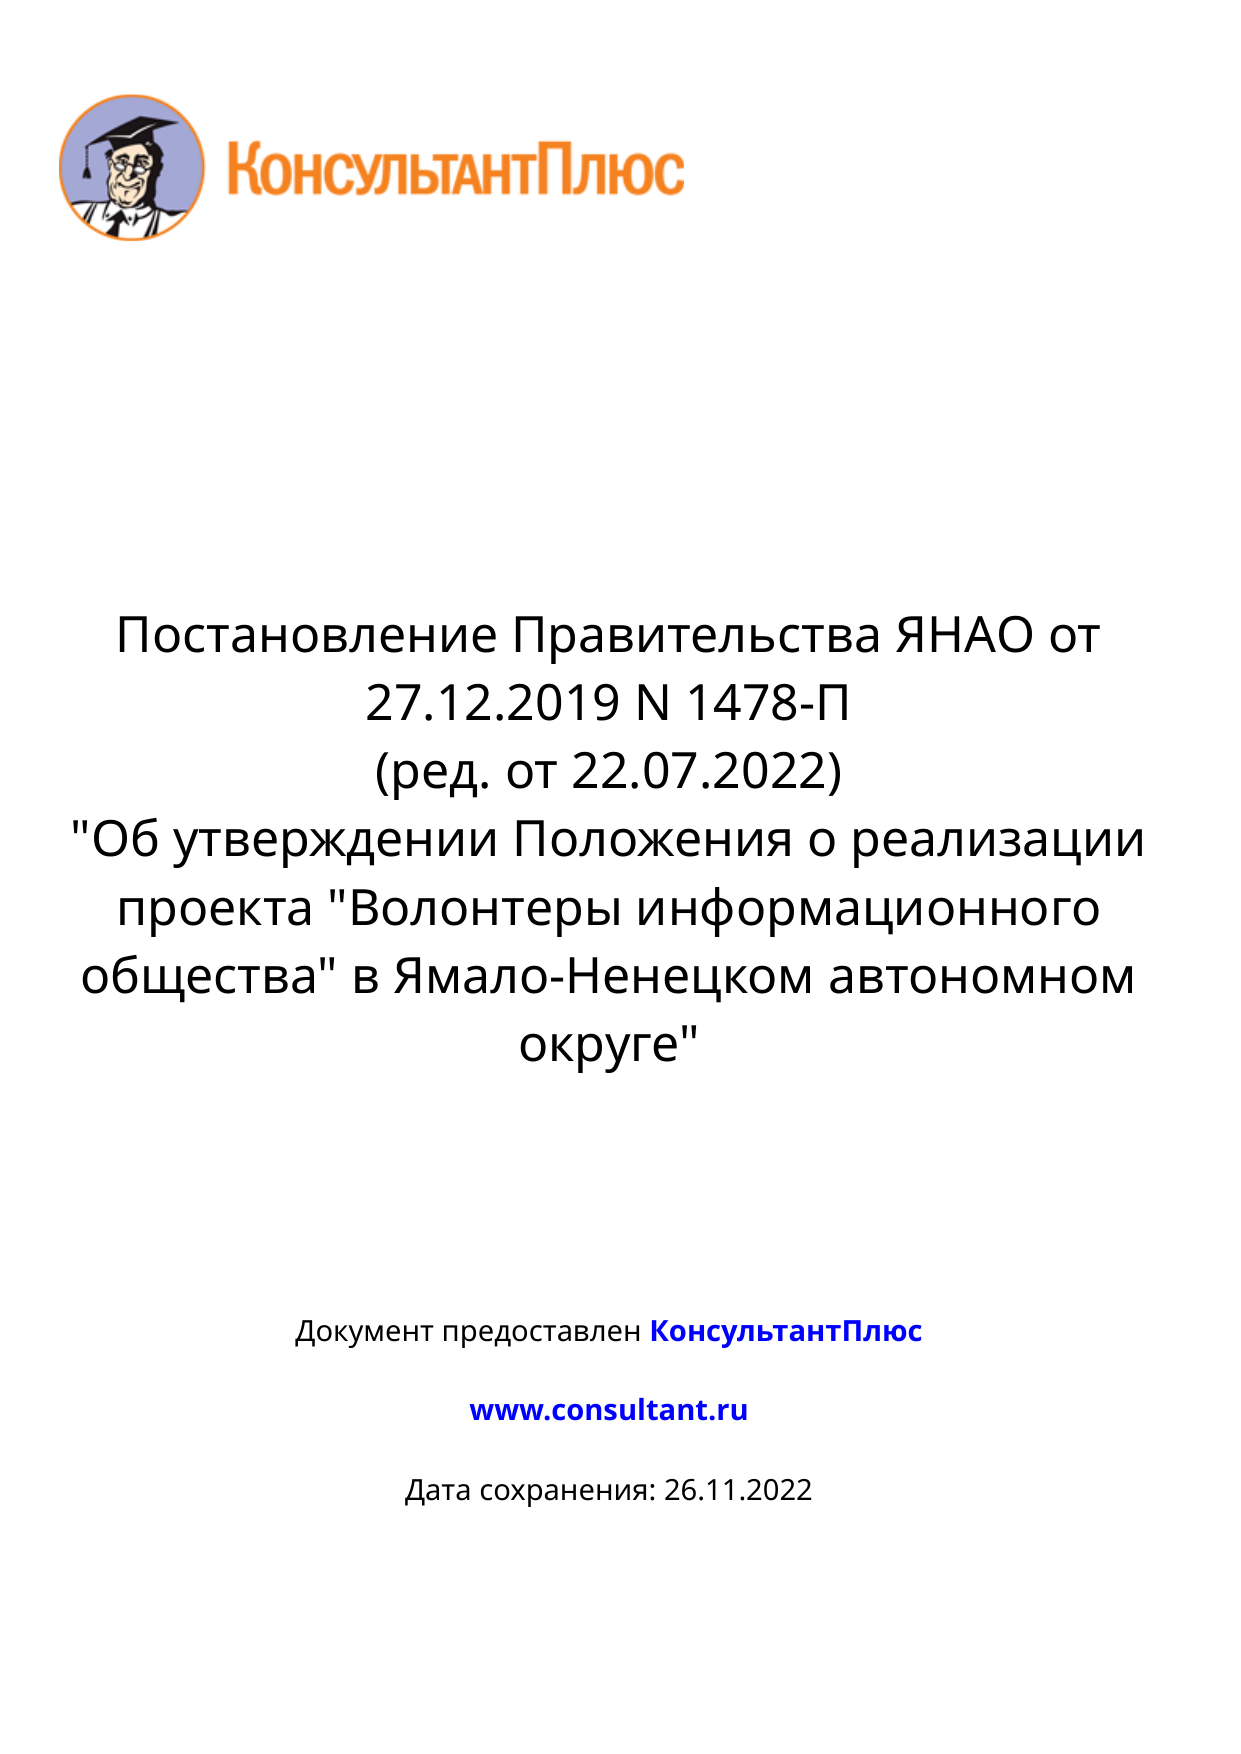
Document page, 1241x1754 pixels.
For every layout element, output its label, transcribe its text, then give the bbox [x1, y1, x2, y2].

picture [59, 93, 684, 243]
table_header [51, 88, 1167, 403]
table_cell Постановление Правительства ЯНАО от 27.12.2019 N 1478-П (ред. от 22.07.2022) "Об утверждении Положения о реализации проекта "Волонтеры информационного общества" в Ямало-Ненецком автономном округе" [51, 403, 1167, 1272]
table_cell Документ предоставлен КонсультантПлюс www.consultant.ru Дата сохранения: 26.11.2022 [51, 1272, 1167, 1587]
